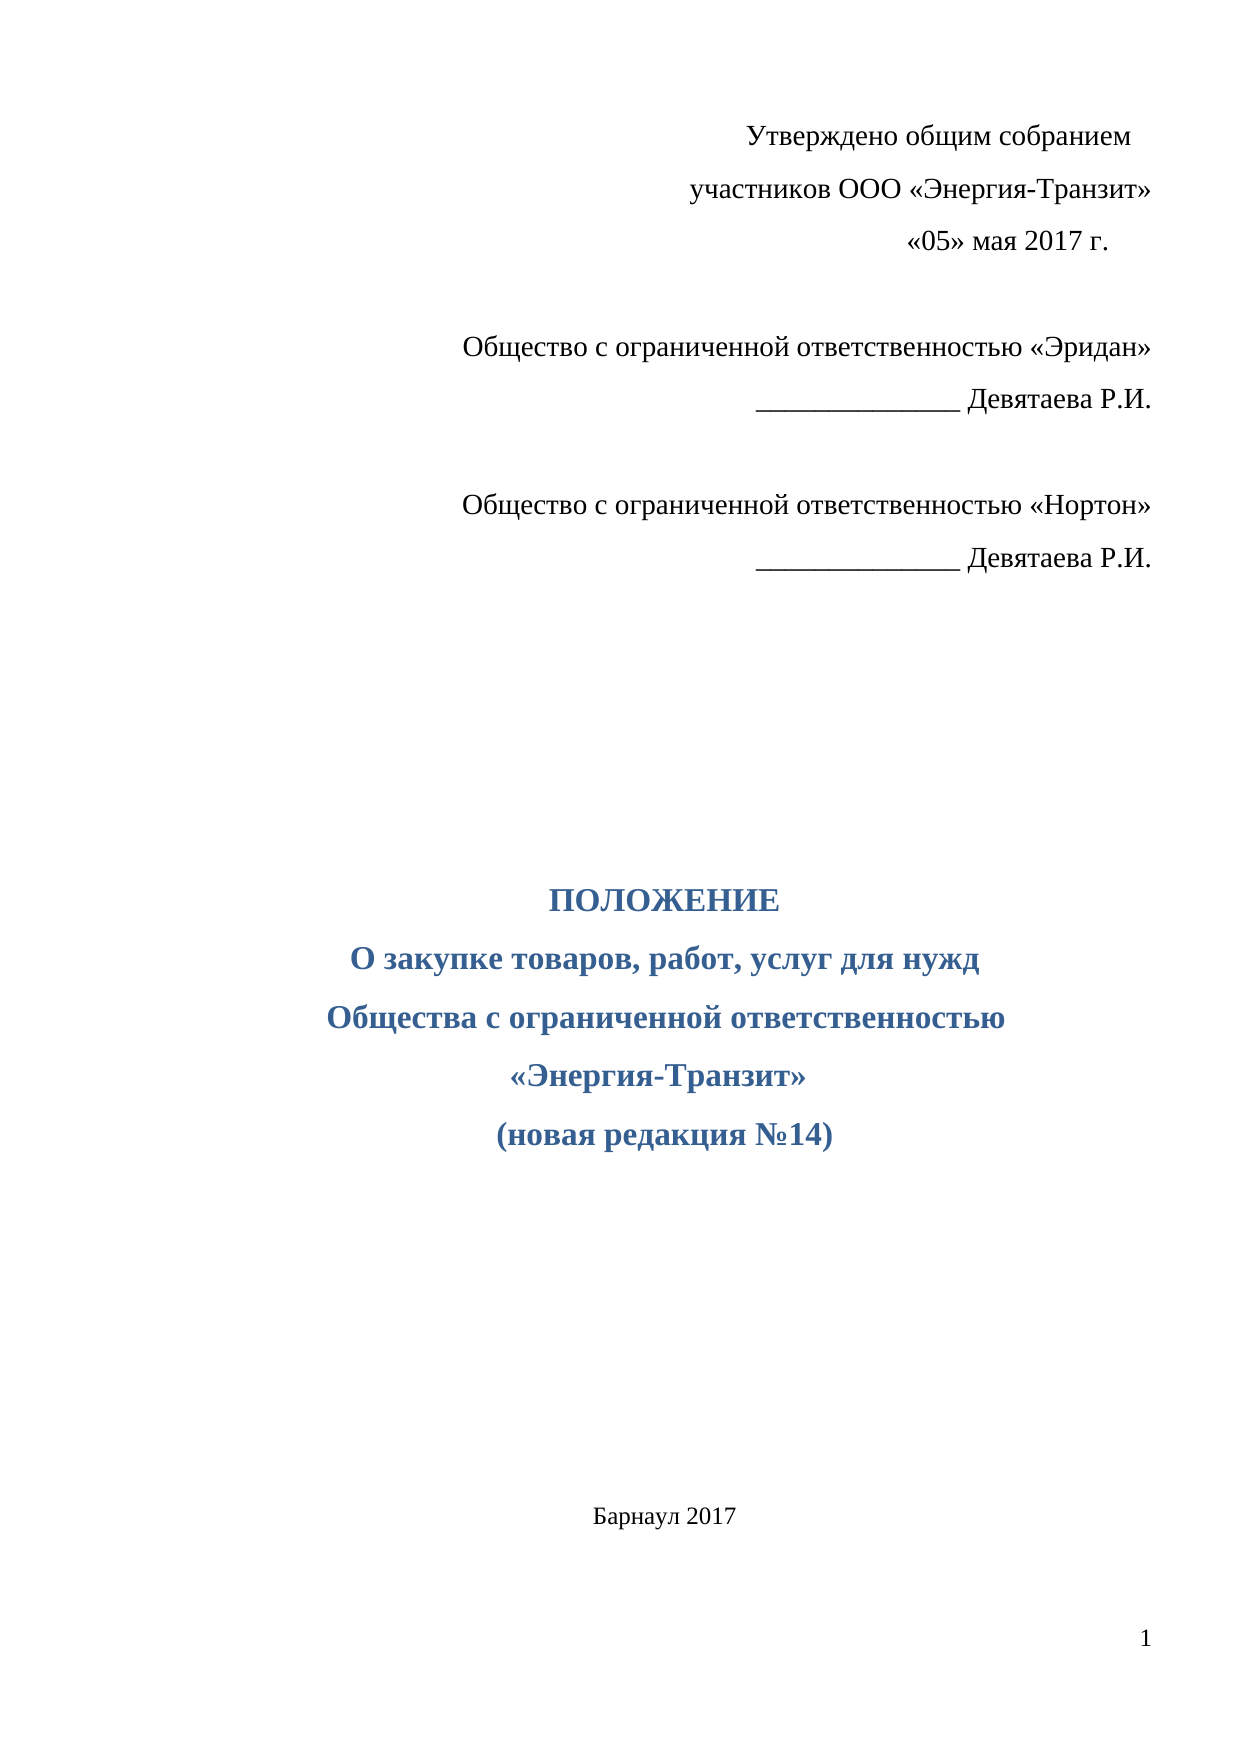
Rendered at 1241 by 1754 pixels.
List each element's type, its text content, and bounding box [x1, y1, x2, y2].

text (новая редакция №14) [177, 1114, 1152, 1152]
text Общество с ограниченной ответственностью «Нортон» [177, 487, 1152, 521]
text участников ООО «Энергия-Транзит» [177, 171, 1152, 204]
text «Энергия-Транзит» [177, 1055, 1152, 1094]
text Барнаул 2017 [177, 1501, 1152, 1530]
text Общество с ограниченной ответственностью «Эридан» [177, 329, 1152, 362]
text ______________ Девятаева Р.И. [177, 540, 1152, 573]
text ПОЛОЖЕНИЕ [177, 880, 1152, 918]
text Общества с ограниченной ответственностью [177, 997, 1152, 1035]
text «05» мая 2017 г. [177, 223, 1152, 257]
text ______________ Девятаева Р.И. [177, 382, 1152, 415]
text О закупке товаров, работ, услуг для нужд [177, 938, 1152, 977]
text Утверждено общим собранием [177, 118, 1152, 152]
